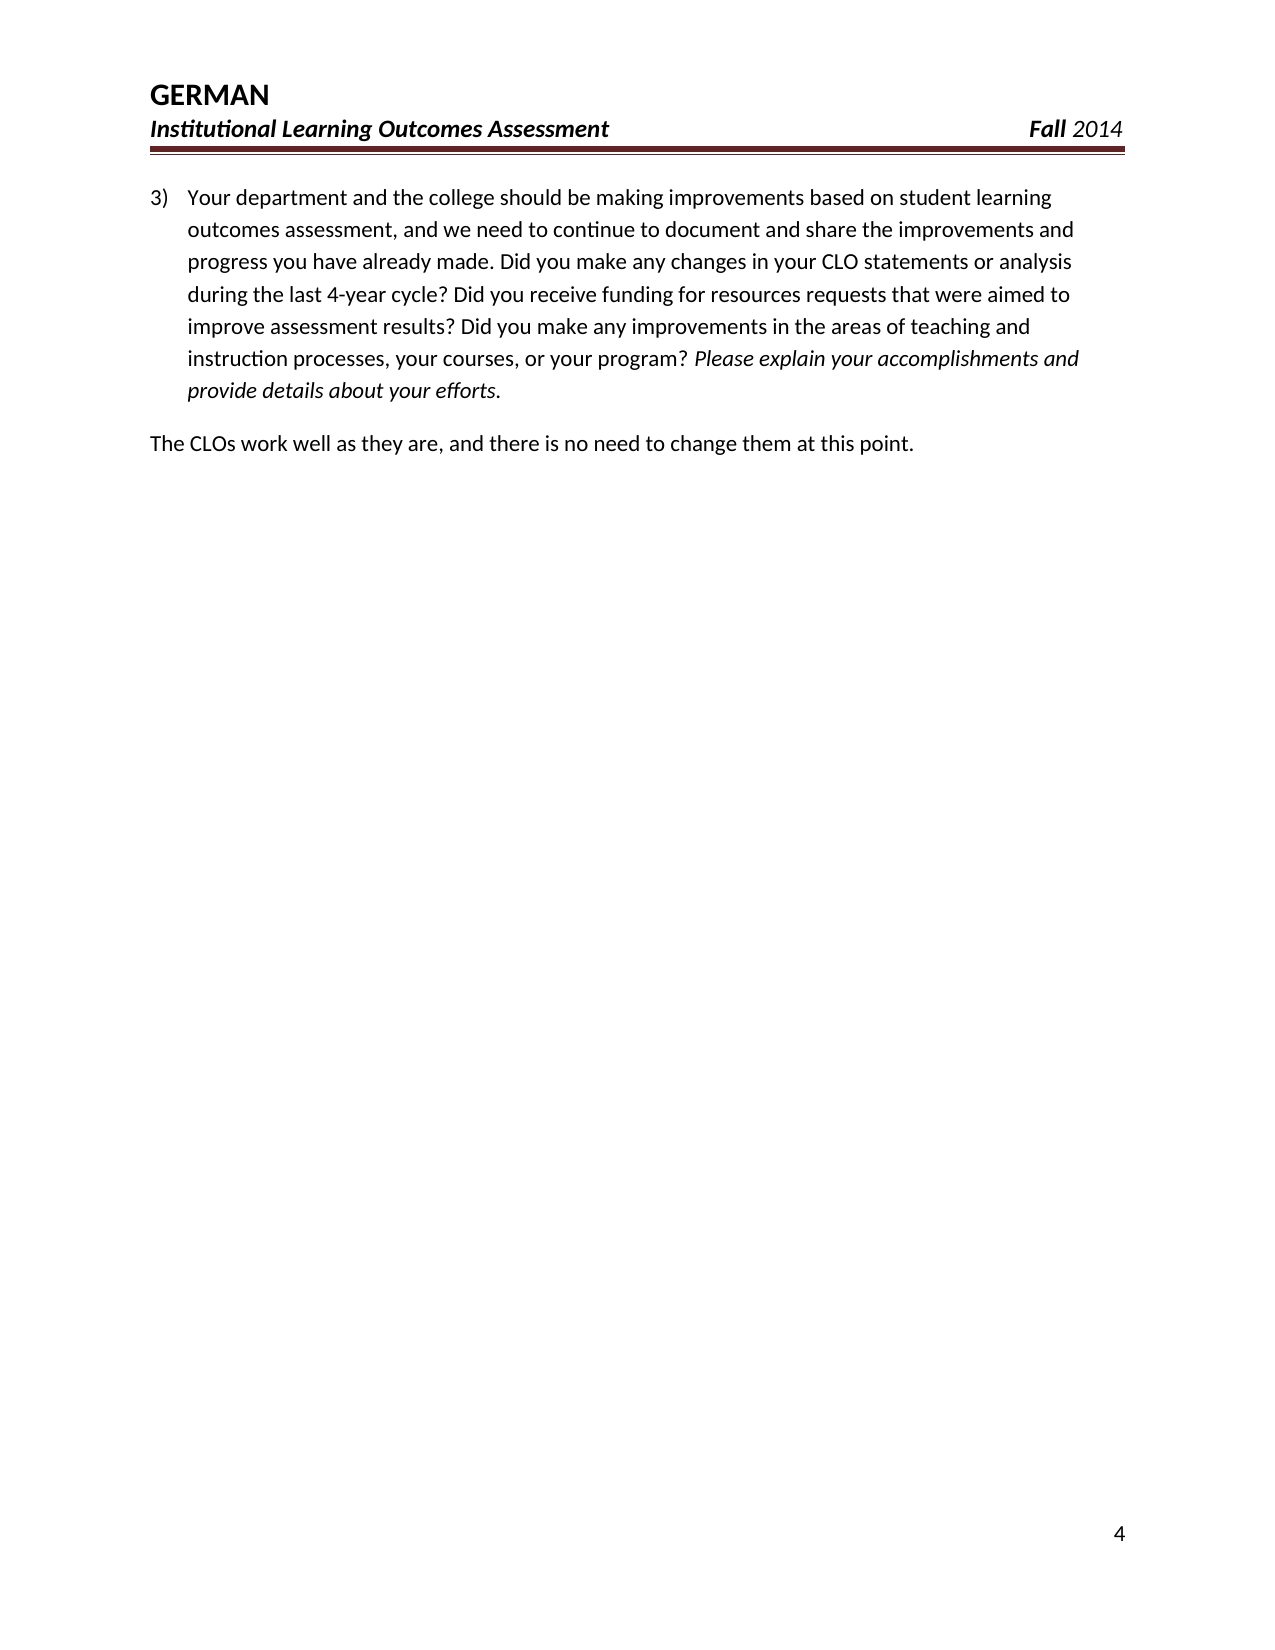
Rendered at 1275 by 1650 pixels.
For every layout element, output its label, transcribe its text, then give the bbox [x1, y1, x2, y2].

text The CLOs work well as they are, and there is no need to change them at this point. [150, 429, 1125, 457]
list Your department and the college should be making improvements based on student learning outcomes assessment, and we need to continue to document and share the improvements and progress you have already made. Did you make any changes in your CLO statements or analysis during the last 4-year cycle? Did you receive funding for resources requests that were aimed to improve assessment results? Did you make any improvements in the areas of teaching and instruction processes, your courses, or your program? Please explain your accomplishments and provide details about your efforts. [150, 183, 1125, 404]
